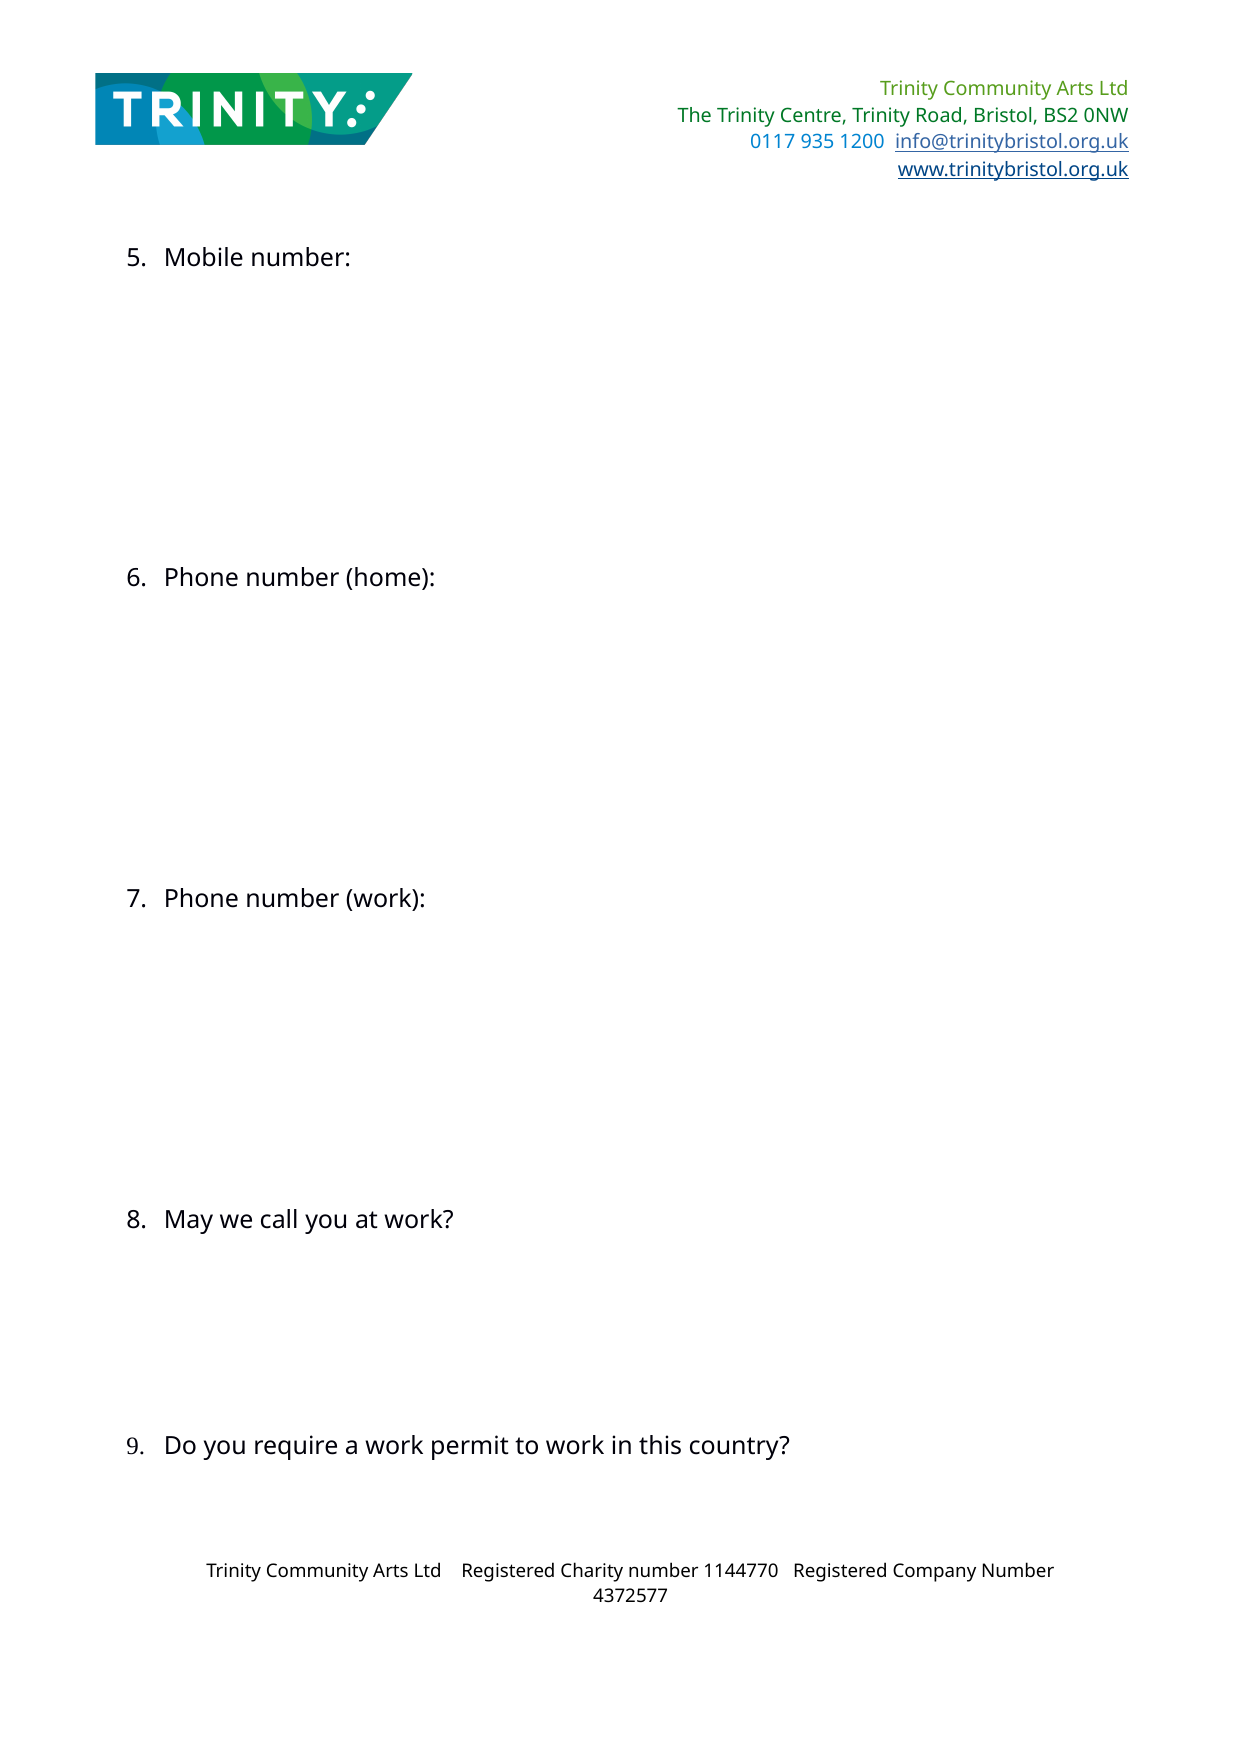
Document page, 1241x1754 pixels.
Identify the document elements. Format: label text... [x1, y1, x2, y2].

list Do you require a work permit to work in this country? [126, 1427, 1152, 1523]
list Mobile number: [126, 239, 1152, 273]
list Phone number (home): [126, 560, 1152, 594]
list May we call you at work? [126, 1201, 1152, 1236]
list Phone number (work): [126, 881, 1152, 915]
